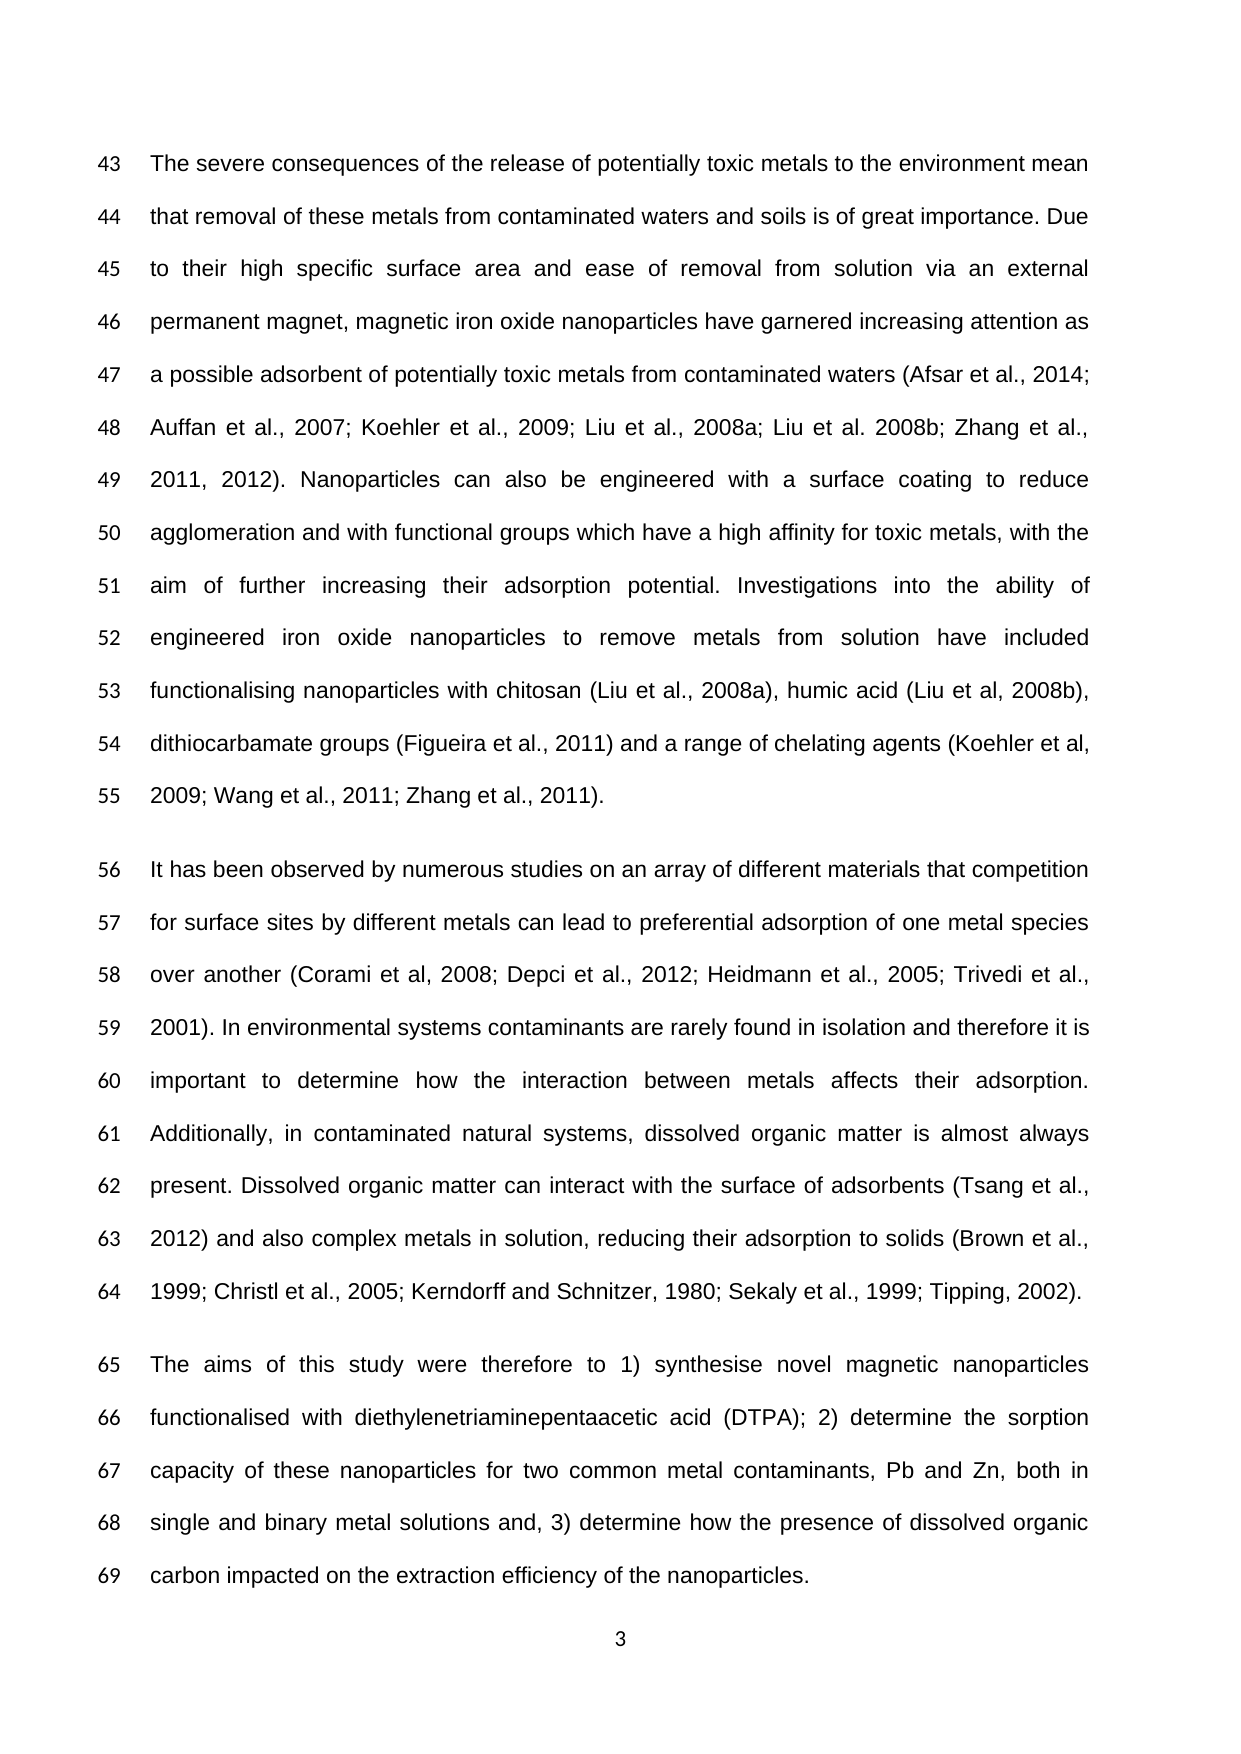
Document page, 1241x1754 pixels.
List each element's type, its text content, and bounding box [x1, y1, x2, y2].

text It has been observed by numerous studies on an array of different materials that competition for surface sites by different metals can lead to preferential adsorption of one metal species over another (Corami et al, 2008; Depci et al., 2012; Heidmann et al., 2005; Trivedi et al., 2001). In environmental systems contaminants are rarely found in isolation and therefore it is important to determine how the interaction between metals affects their adsorption. Additionally, in contaminated natural systems, dissolved organic matter is almost always present. Dissolved organic matter can interact with the surface of adsorbents (Tsang et al., 2012) and also complex metals in solution, reducing their adsorption to solids (Brown et al., 1999; Christl et al., 2005; Kerndorff and Schnitzer, 1980; Sekaly et al., 1999; Tipping, 2002). [150, 856, 1090, 1304]
text The aims of this study were therefore to 1) synthesise novel magnetic nanoparticles functionalised with diethylenetriaminepentaacetic acid (DTPA); 2) determine the sorption capacity of these nanoparticles for two common metal contaminants, Pb and Zn, both in single and binary metal solutions and, 3) determine how the presence of dissolved organic carbon impacted on the extraction efficiency of the nanoparticles. [150, 1351, 1090, 1588]
text The severe consequences of the release of potentially toxic metals to the environment mean that removal of these metals from contaminated waters and soils is of great importance. Due to their high specific surface area and ease of removal from solution via an external permanent magnet, magnetic iron oxide nanoparticles have garnered increasing attention as a possible adsorbent of potentially toxic metals from contaminated waters (Afsar et al., 2014; Auffan et al., 2007; Koehler et al., 2009; Liu et al., 2008a; Liu et al. 2008b; Zhang et al., 2011, 2012). Nanoparticles can also be engineered with a surface coating to reduce agglomeration and with functional groups which have a high affinity for toxic metals, with the aim of further increasing their adsorption potential. Investigations into the ability of engineered iron oxide nanoparticles to remove metals from solution have included functionalising nanoparticles with chitosan (Liu et al., 2008a), humic acid (Liu et al, 2008b), dithiocarbamate groups (Figueira et al., 2011) and a range of chelating agents (Koehler et al, 2009; Wang et al., 2011; Zhang et al., 2011). [150, 150, 1090, 809]
